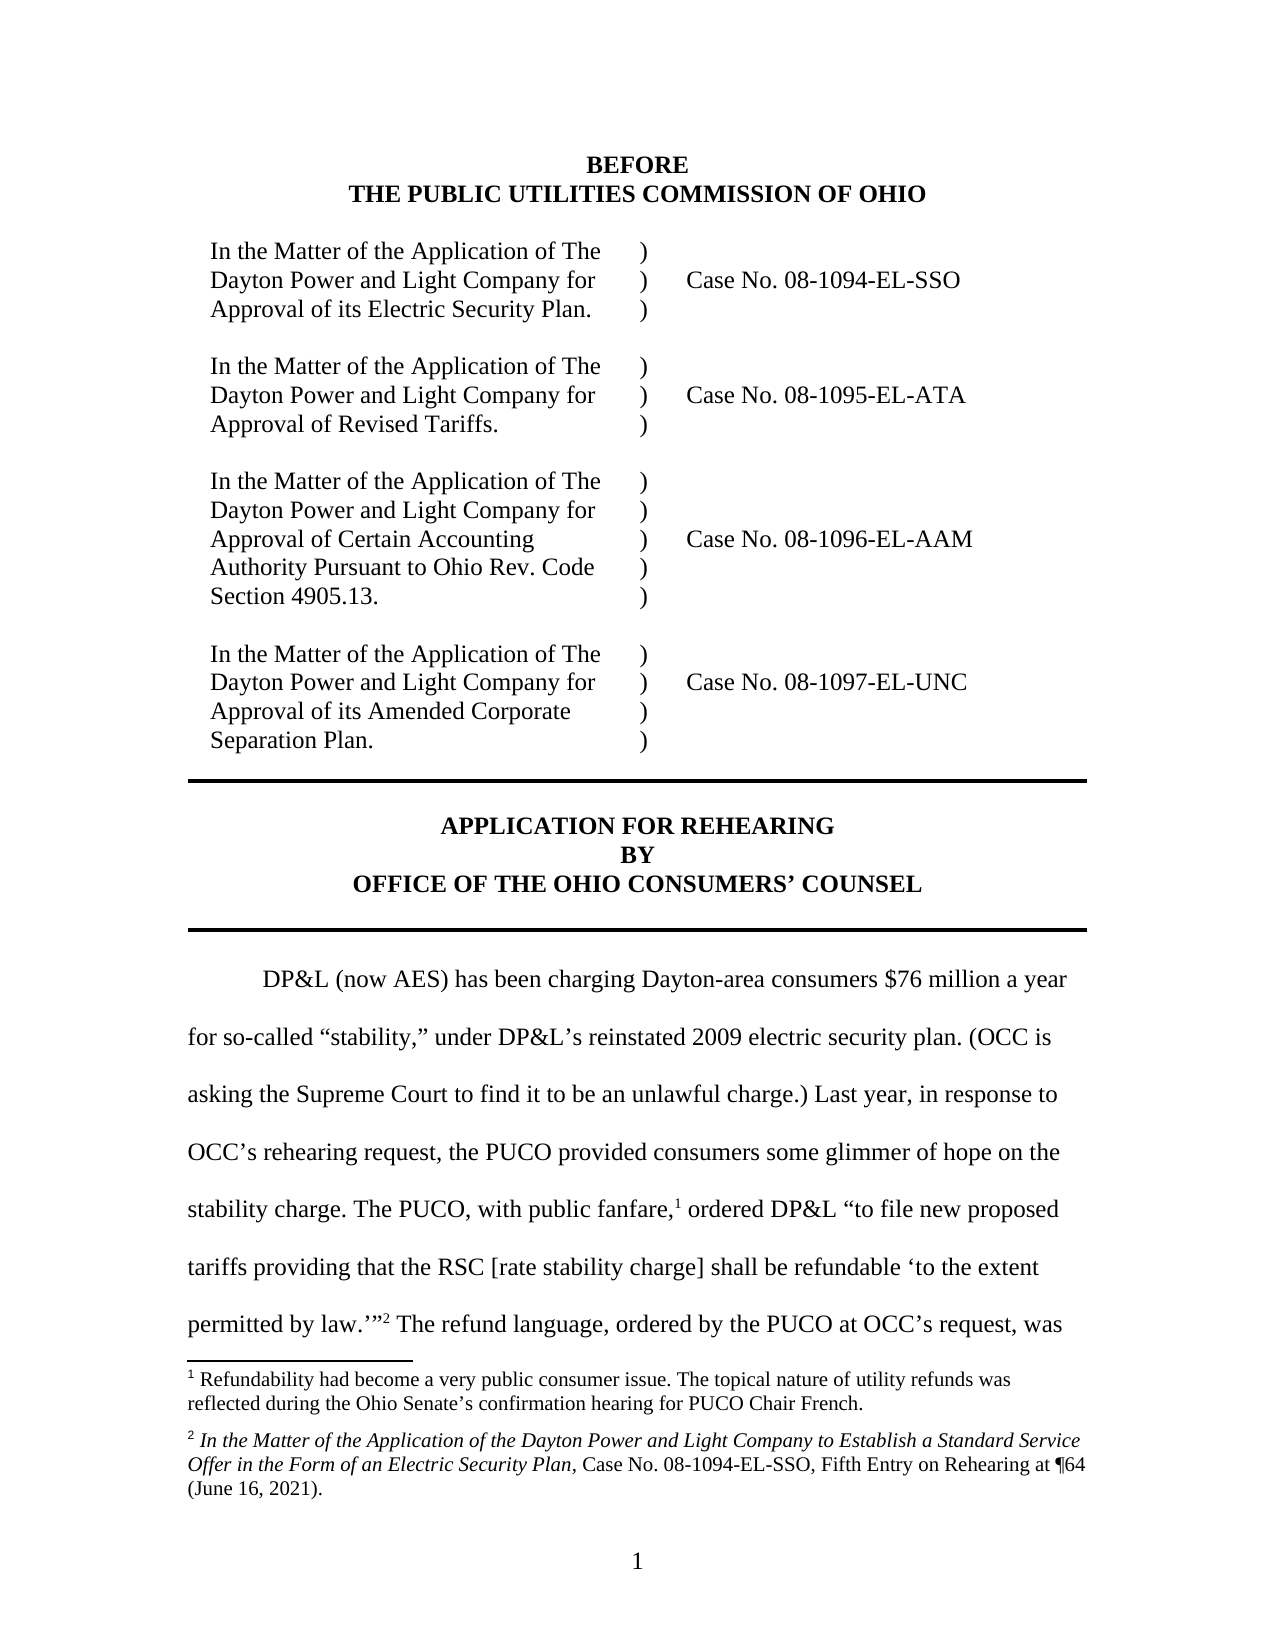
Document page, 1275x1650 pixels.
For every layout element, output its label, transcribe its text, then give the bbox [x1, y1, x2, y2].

table_header ) ) ) ) ) ) ) ) ) ) ) ) ) ) ) [628, 236, 675, 754]
table_header Case No. 08-1094-EL-SSO Case No. 08-1095-EL-ATA Case No. 08-1096-EL-AAM Case No. 08-1097-EL-UNC [675, 236, 1099, 754]
text APPLICATION FOR REHEARING [187, 811, 1087, 840]
text BEFORE [187, 150, 1087, 179]
text OFFICE OF THE OHIO CONSUMERS’ COUNSEL [187, 869, 1087, 898]
text BY [187, 840, 1087, 869]
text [187, 964, 1087, 1338]
text THE PUBLIC UTILITIES COMMISSION OF OHIO [187, 179, 1087, 207]
table_header In the Matter of the Application of The Dayton Power and Light Company for Approval of its Electric Security Plan. In the Matter of the Application of The Dayton Power and Light Company for Approval of Revised Tariffs. In the Matter of the Application of The Dayton Power and Light Company for Approval of Certain Accounting Authority Pursuant to Ohio Rev. Code Section 4905.13. In the Matter of the Application of The Dayton Power and Light Company for Approval of its Amended Corporate Separation Plan. [199, 236, 628, 754]
